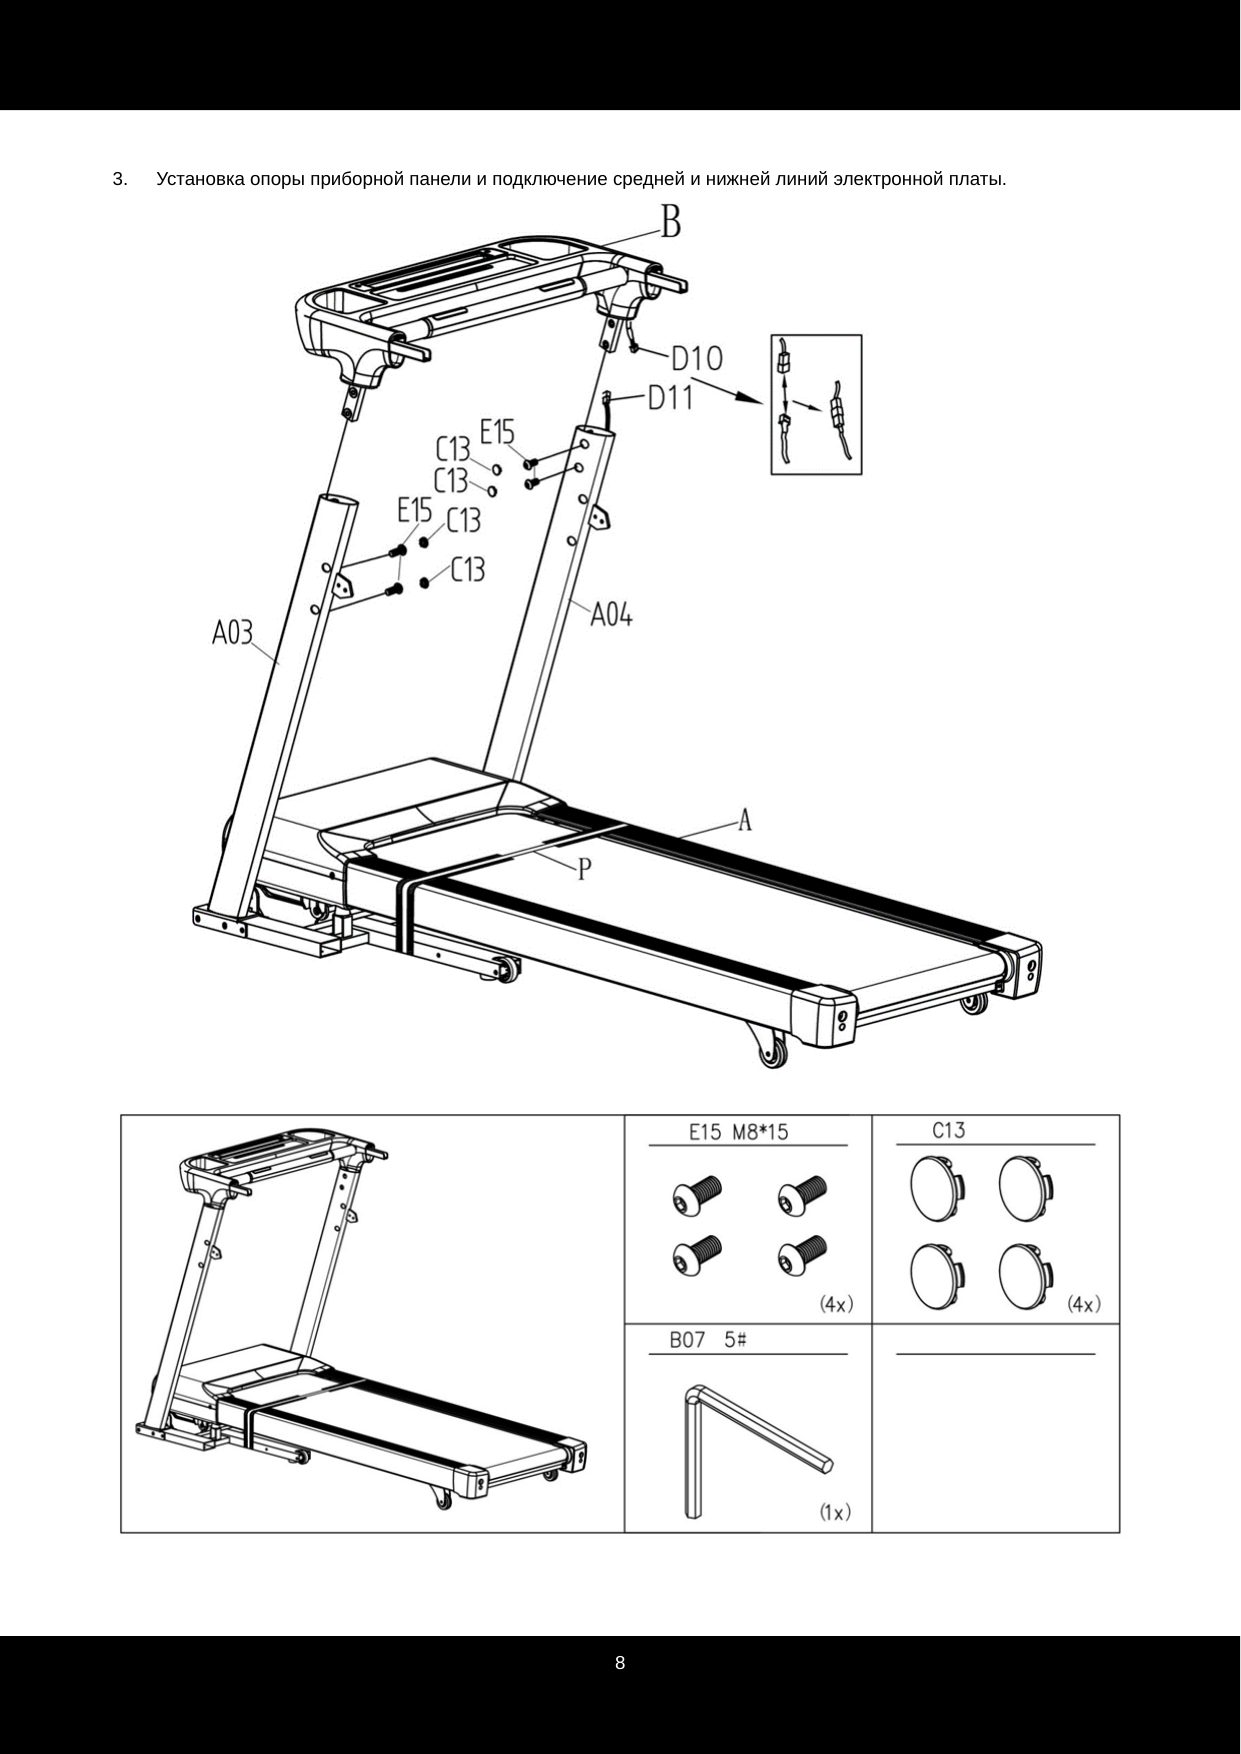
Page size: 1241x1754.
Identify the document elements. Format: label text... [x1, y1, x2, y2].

list Установка опоры приборной панели и подключение средней и нижней линий электронной платы. [112, 162, 1128, 194]
picture [113, 1110, 1128, 1539]
picture [190, 197, 1051, 1078]
